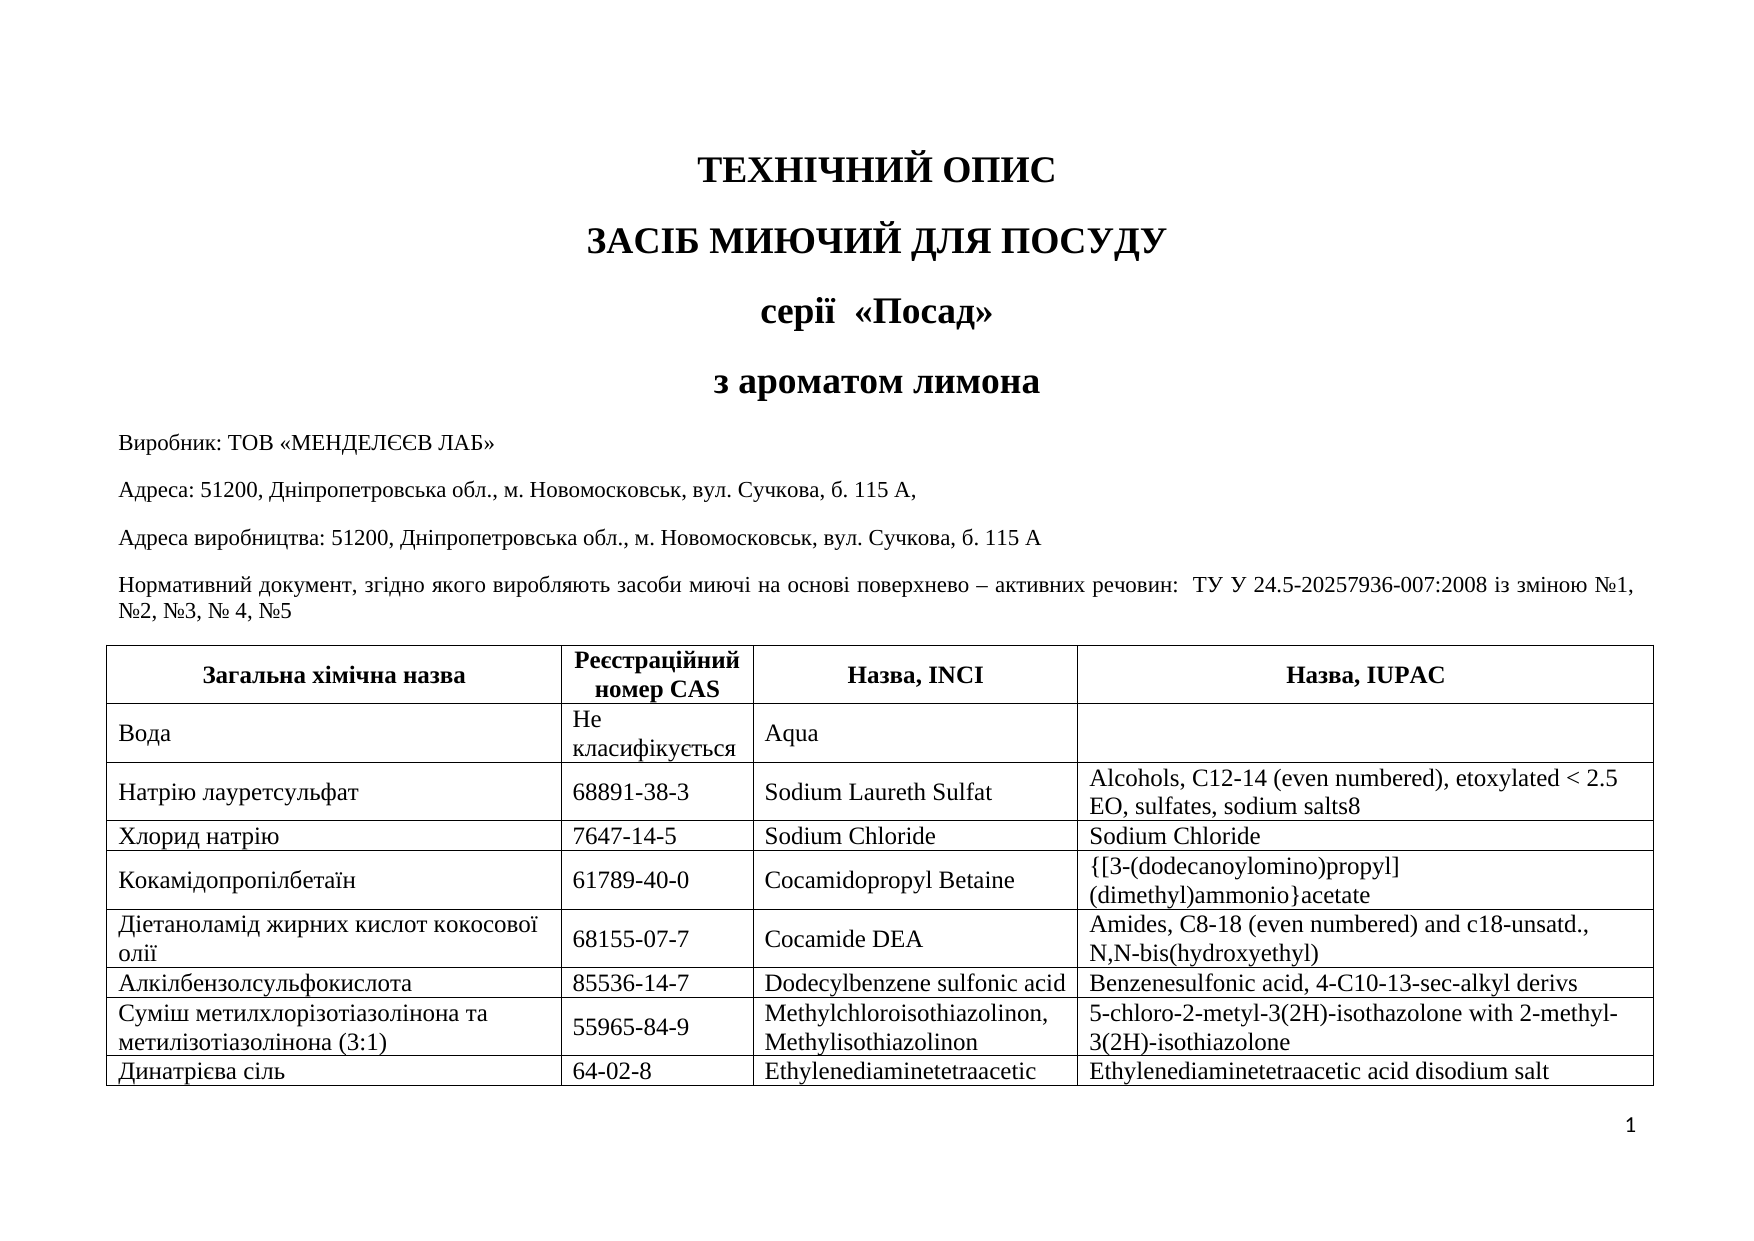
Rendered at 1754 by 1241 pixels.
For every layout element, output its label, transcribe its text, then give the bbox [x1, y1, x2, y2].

table_cell Aqua [754, 704, 1077, 762]
text Нормативний документ, згідно якого виробляють засоби миючі на основі поверхнево – активних речовин: ТУ У 24.5-20257936-007:2008 із зміною №1, №2, №3, № 4, №5 [118, 571, 1636, 624]
table_cell Суміш метилхлорізотіазолінона та метилізотіазолінона (3:1) [107, 998, 561, 1055]
text серії «Посад» [118, 288, 1636, 332]
table_cell Кокамідопропілбетаїн [107, 851, 561, 908]
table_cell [754, 1056, 1077, 1085]
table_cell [107, 1056, 561, 1085]
table_cell Dodecylbenzene sulfonic acid [754, 968, 1077, 997]
table_cell Діетаноламід жирних кислот кокосової олії [107, 910, 561, 967]
table_cell 7647-14-5 [562, 821, 753, 850]
table_cell Sodium Laureth Sulfat [754, 763, 1077, 820]
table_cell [1078, 1056, 1653, 1085]
table_cell 68155-07-7 [562, 910, 753, 967]
table_cell Cocamide DEA [754, 910, 1077, 967]
text Адреса виробництва: 51200, Дніпропетровська обл., м. Новомосковськ, вул. Сучкова, б. 115 А [118, 524, 1636, 550]
table_header Реєстраційний номер САS [562, 646, 753, 703]
text ТЕХНІЧНИЙ ОПИС [118, 148, 1636, 191]
table_cell 64-02-8 [562, 1056, 753, 1085]
text Адреса: 51200, Дніпропетровська обл., м. Новомосковськ, вул. Сучкова, б. 115 А, [118, 477, 1636, 503]
table_cell 61789-40-0 [562, 851, 753, 908]
table_cell [1078, 704, 1653, 762]
table_cell 68891-38-3 [562, 763, 753, 820]
table_cell Натрію лауретсульфат [107, 763, 561, 820]
table_cell 5-chloro-2-metyl-3(2H)-isothazolone with 2-methyl-3(2H)-isothiazolone [1078, 998, 1653, 1055]
table_cell Алкілбензолсульфокислота [107, 968, 561, 997]
table_cell Alcohols, C12-14 (even numbered), etoxylated ˂ 2.5 EO, sulfates, sodium salts8 [1078, 763, 1653, 820]
table_cell {[3-(dodecanoylomino)propyl] (dimethyl)ammonio}acetate [1078, 851, 1653, 908]
table_cell Methylchloroisothiazolinon, Methylisothiazolinon [754, 998, 1077, 1055]
text ЗАСІБ МИЮЧИЙ ДЛЯ ПОСУДУ [118, 218, 1636, 261]
table_header Загальна хімічна назва [107, 646, 561, 703]
table_cell Хлорид натрію [107, 821, 561, 850]
table_cell Benzenesulfonic acid, 4-C10-13-sec-alkyl derivs [1078, 968, 1653, 997]
text Виробник: ТОВ «МЕНДЕЛЄЄВ ЛАБ» [118, 429, 1636, 456]
table_cell Sodium Chloride [754, 821, 1077, 850]
table_cell Не класифікується [562, 704, 753, 762]
table_header Назва, IUPAC [1078, 646, 1653, 703]
table_cell 55965-84-9 [562, 998, 753, 1055]
table_cell Cocamidopropyl Betaine [754, 851, 1077, 908]
table_cell Sodium Chloride [1078, 821, 1653, 850]
table_cell Вода [107, 704, 561, 762]
text з ароматом лимона [118, 359, 1636, 402]
table_cell 85536-14-7 [562, 968, 753, 997]
table_header Назва, INCI [754, 646, 1077, 703]
table_cell Amides, C8-18 (even numbered) and c18-unsatd., N,N-bis(hydroxyethyl) [1078, 910, 1653, 967]
